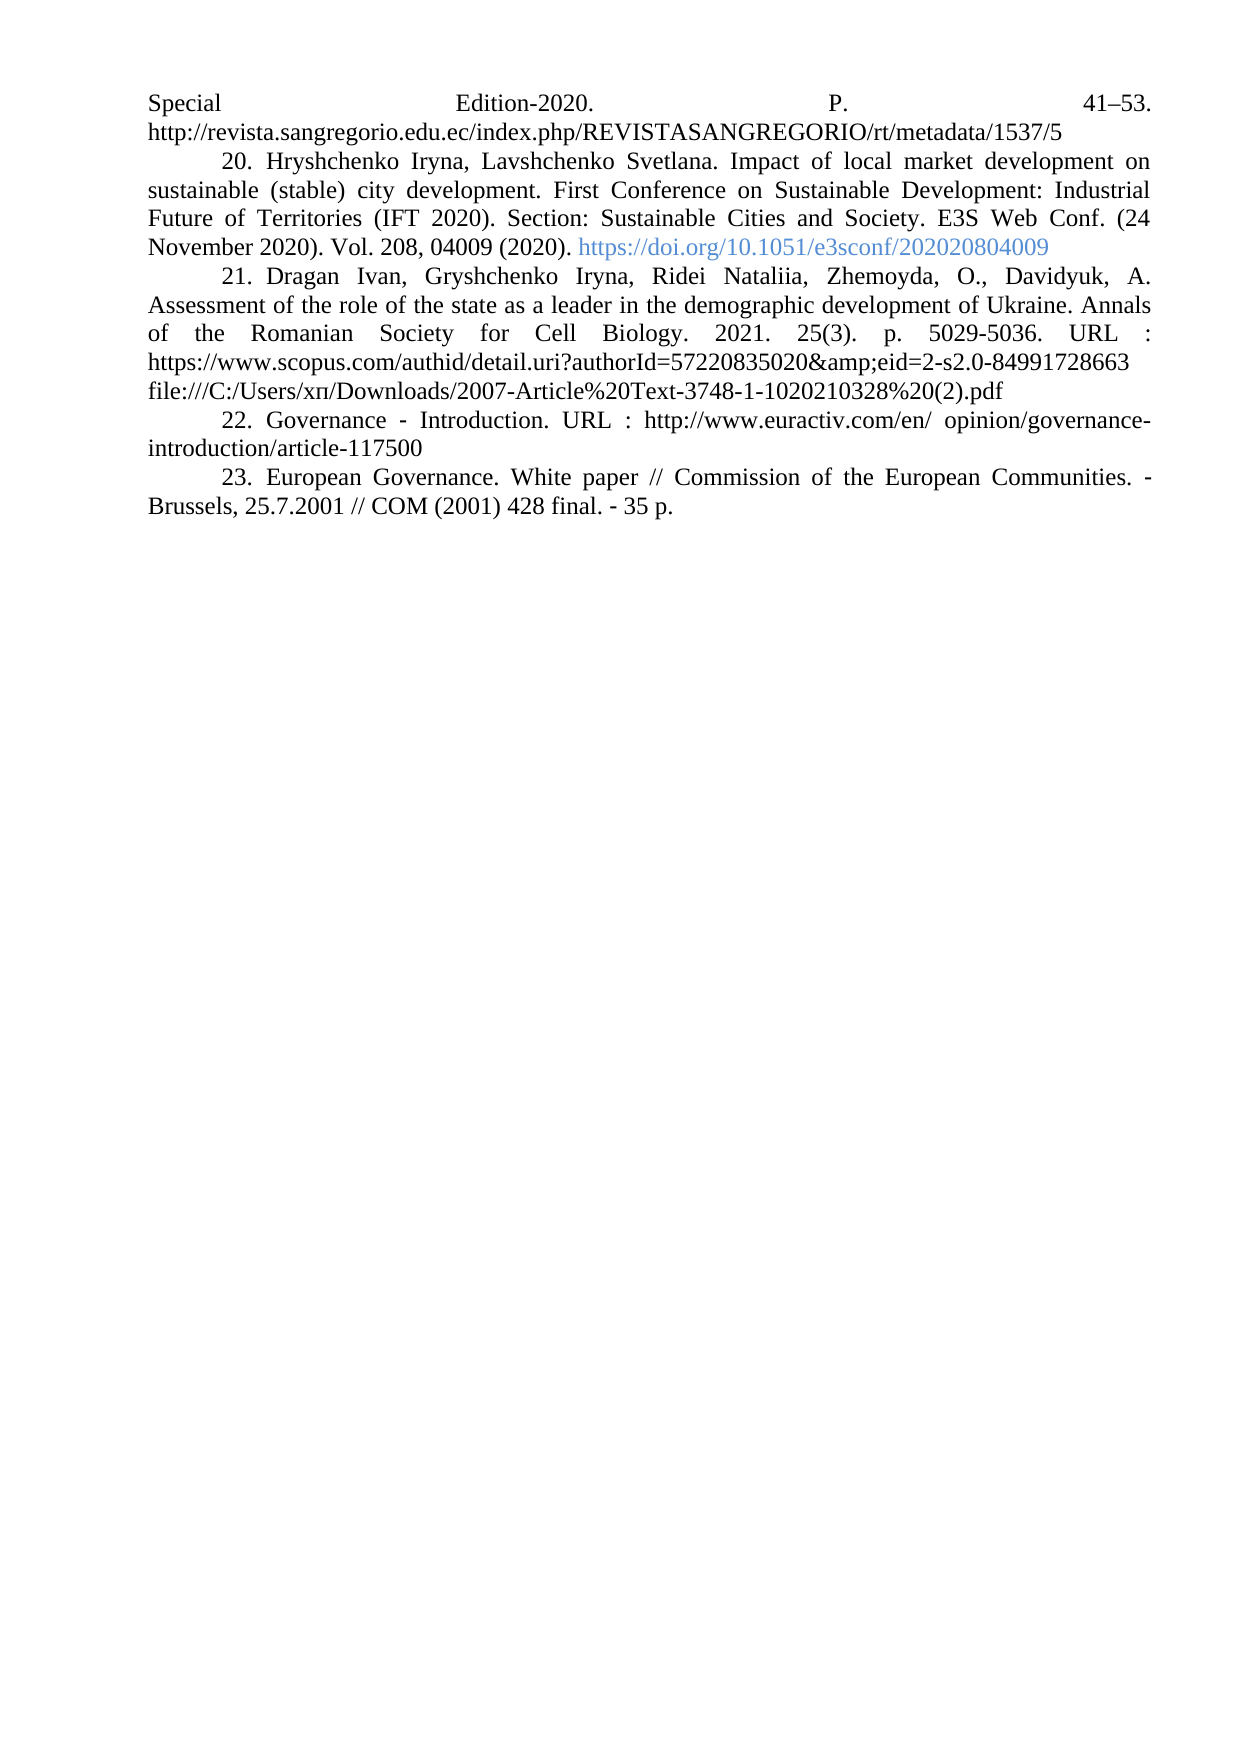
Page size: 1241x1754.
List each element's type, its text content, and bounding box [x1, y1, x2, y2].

list European Governance. White paper // Commission of the European Communities. Brussels, 25.7.2001 // COM (2001) 428 final. 35 p. [148, 462, 1152, 520]
list Dragan Ivan, Gryshchenko Iryna, Ridei Nataliia, Zhemoyda, O., Davidyuk, A. Assessment of the role of the state as a leader in the demographic development of Ukraine. Annals of the Romanian Society for Cell Biology. 2021. 25(3). p. 5029-5036. URL : https://www.scopus.com/authid/detail.uri?authorId=57220835020&amp;eid=2-s2.0-84991728663 [148, 290, 1152, 376]
list Governance Introduction. URL : http://www.euractiv.com/en/ opinion/governance-introduction/article-117500 [148, 405, 1152, 462]
text file:///C:/Users/хп/Downloads/2007-Article%20Text-3748-1-1020210328%20(2).pdf [148, 376, 1152, 405]
list Hryshchenko Iryna, Lavshchenko Svetlana. Impact of local market development on sustainable (stable) city development. First Conference on Sustainable Development: Industrial Future of Territories (IFT 2020). Section: Sustainable Cities and Society. E3S Web Conf. (24 November 2020). Vol. 208, 04009 (2020). https://doi.org/10.1051/e3sconf/202020804009 [148, 146, 1152, 261]
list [148, 88, 1152, 146]
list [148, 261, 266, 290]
